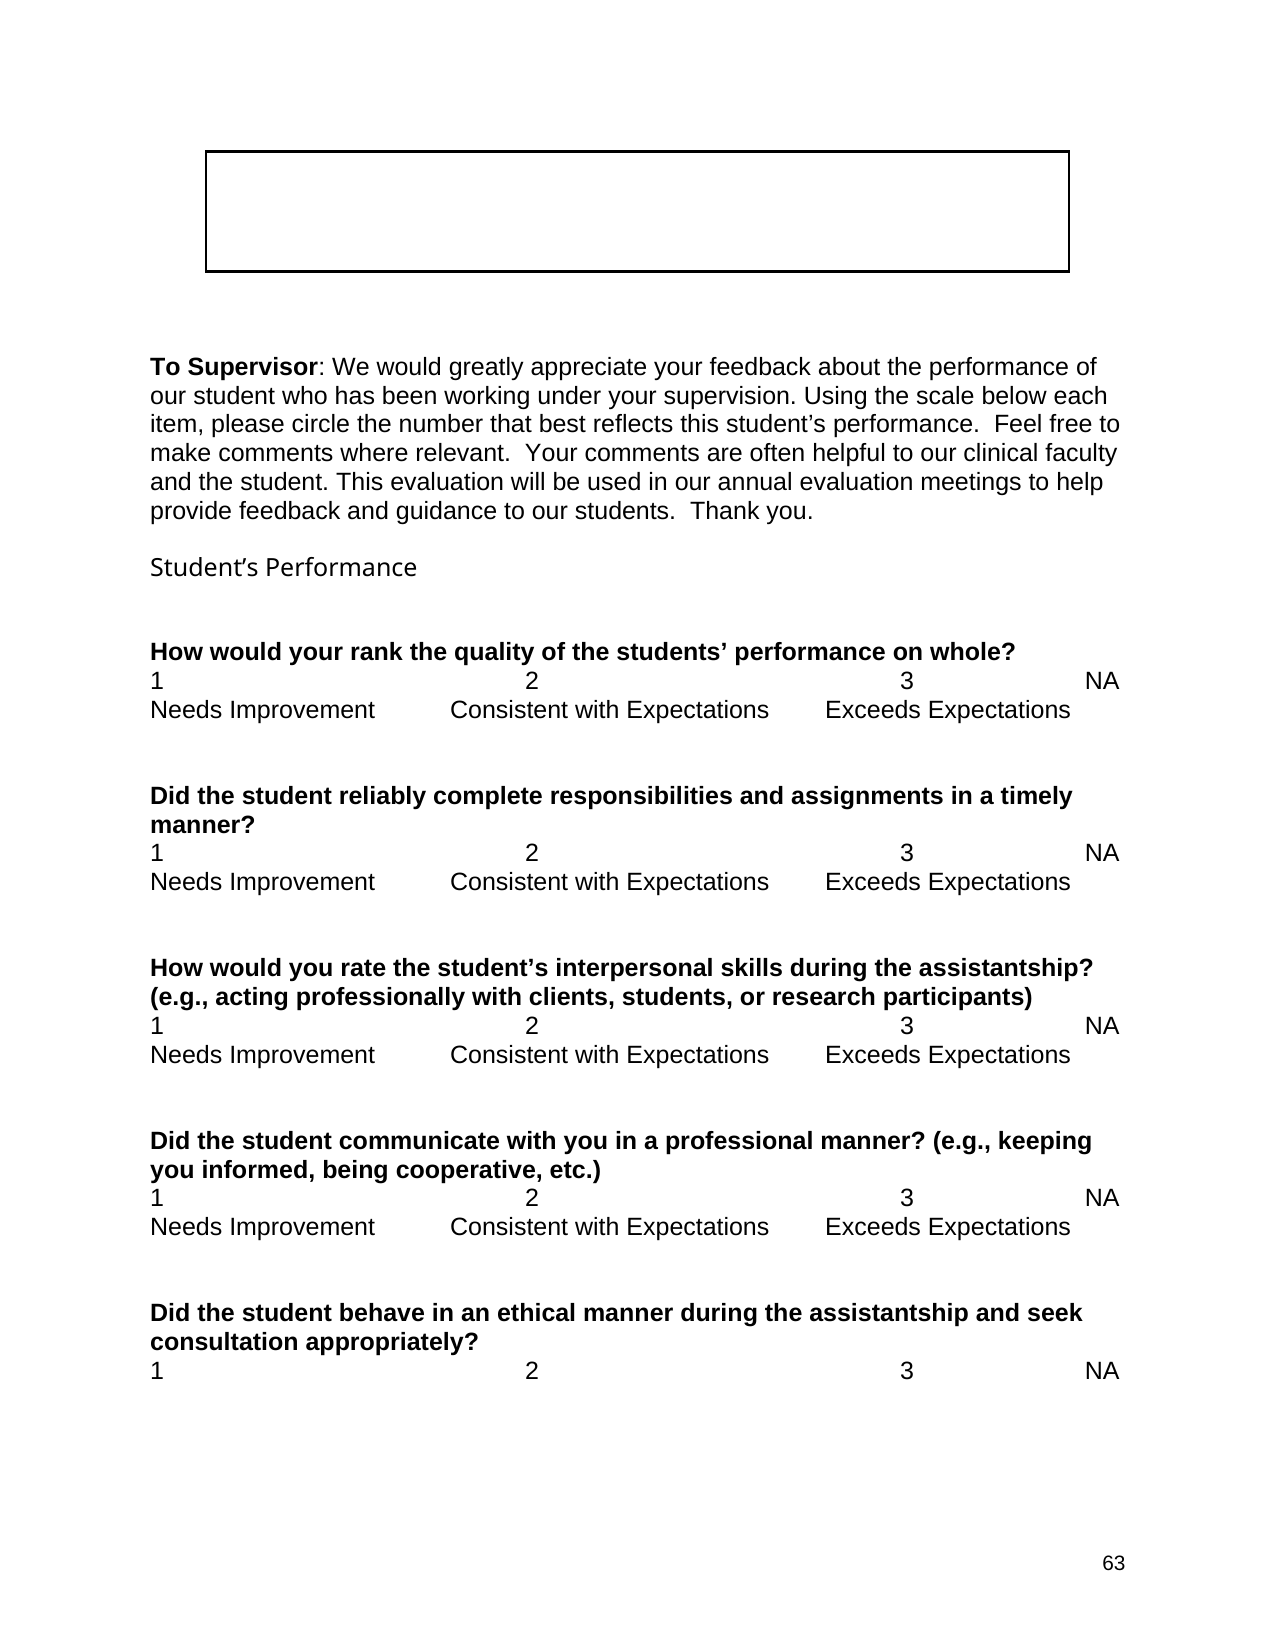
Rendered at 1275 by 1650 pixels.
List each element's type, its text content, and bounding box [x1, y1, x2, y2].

text Needs Improvement Consistent with Expectations Exceeds Expectations [150, 867, 1125, 896]
text 1 2 3 NA [150, 838, 1125, 867]
table_cell [207, 153, 1068, 270]
text Needs Improvement Consistent with Expectations Exceeds Expectations [150, 1040, 1125, 1068]
text Needs Improvement Consistent with Expectations Exceeds Expectations [150, 695, 1125, 723]
text 1 2 3 NA [150, 1356, 1125, 1385]
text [150, 1212, 1125, 1241]
text To Supervisor: We would greatly appreciate your feedback about the performance of our student who has been working under your supervision. Using the scale below each item, please circle the number that best reflects this student’s performance. Feel free to make comments where relevant. Your comments are often helpful to our clinical faculty and the student. This evaluation will be used in our annual evaluation meetings to help provide feedback and guidance to our students. Thank you. [150, 352, 1125, 524]
text Student’s Performance [150, 549, 1125, 583]
text Did the student communicate with you in a professional manner? (e.g., keeping you informed, being cooperative, etc.) [150, 1126, 1125, 1183]
text 1 2 3 NA [150, 666, 1125, 695]
text Did the student behave in an ethical manner during the assistantship and seek consultation appropriately? [150, 1298, 1125, 1356]
text 1 2 3 NA [150, 1183, 1125, 1212]
text Did the student reliably complete responsibilities and assignments in a timely manner? [150, 781, 1125, 838]
text How would you rate the student’s interpersonal skills during the assistantship? (e.g., acting professionally with clients, students, or research participants) [150, 953, 1125, 1011]
text How would your rank the quality of the students’ performance on whole? [150, 637, 1125, 666]
text 1 2 3 NA [150, 1011, 1125, 1040]
